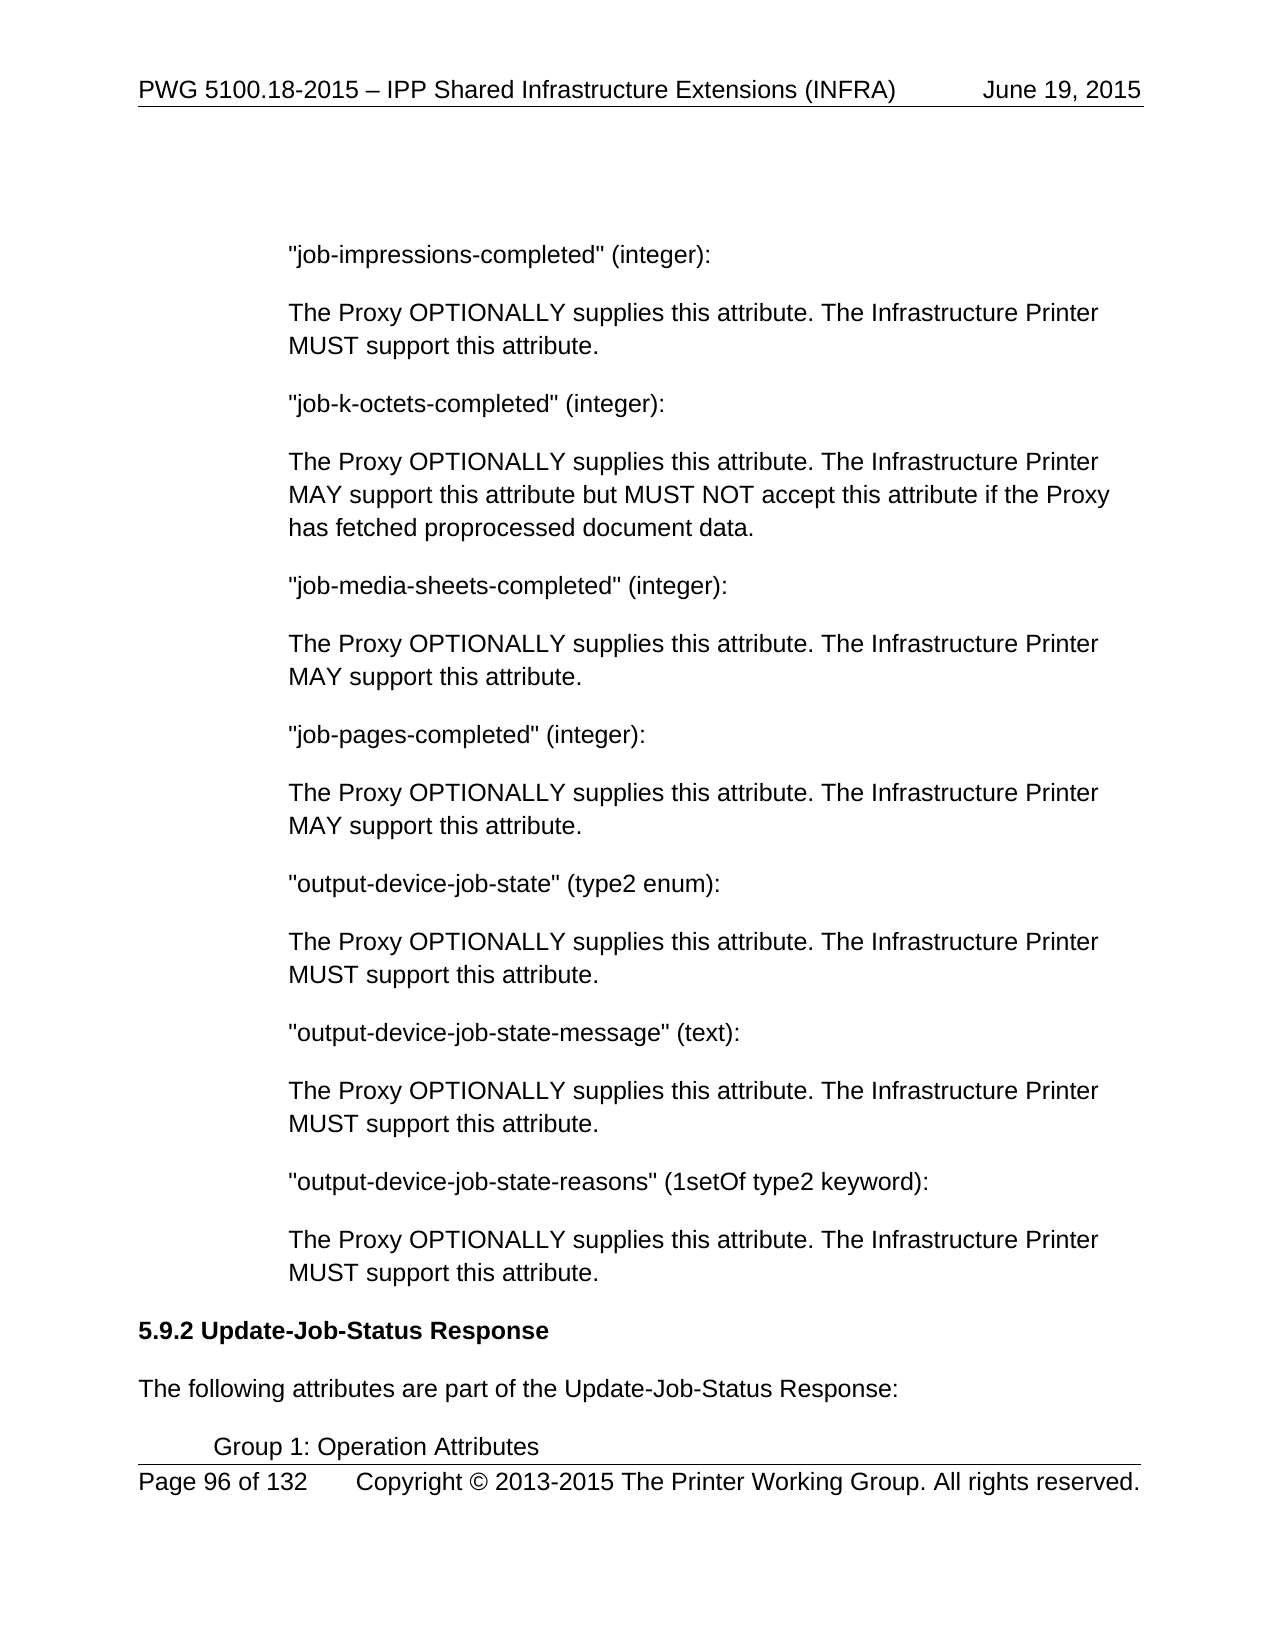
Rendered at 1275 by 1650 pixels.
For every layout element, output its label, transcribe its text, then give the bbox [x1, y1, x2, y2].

list The Proxy OPTIONALLY supplies this attribute. The Infrastructure Printer MUST support this attribute. [288, 298, 1144, 359]
list The Proxy OPTIONALLY supplies this attribute. The Infrastructure Printer MAY support this attribute but MUST NOT accept this attribute if the Proxy has fetched proprocessed document data. [288, 447, 1144, 542]
list The Proxy OPTIONALLY supplies this attribute. The Infrastructure Printer MAY support this attribute. [288, 778, 1144, 840]
list Group 1: Operation Attributes [213, 1432, 1144, 1461]
text The following attributes are part of the Update-Job-Status Response: [138, 1374, 1144, 1403]
list The Proxy OPTIONALLY supplies this attribute. The Infrastructure Printer MUST support this attribute. [288, 1225, 1144, 1287]
list The Proxy OPTIONALLY supplies this attribute. The Infrastructure Printer MUST support this attribute. [288, 927, 1144, 989]
list "job-media-sheets-completed" (integer): [288, 571, 1144, 599]
list "job-pages-completed" (integer): [288, 720, 1144, 749]
list "output-device-job-state-message" (text): [288, 1018, 1144, 1047]
list "output-device-job-state-reasons" (1setOf type2 keyword): [288, 1167, 1144, 1196]
list "job-impressions-completed" (integer): [288, 240, 1144, 268]
list "job-k-octets-completed" (integer): [288, 389, 1144, 417]
list The Proxy OPTIONALLY supplies this attribute. The Infrastructure Printer MAY support this attribute. [288, 629, 1144, 691]
text Update-Job-Status Response [138, 1316, 1144, 1345]
list "output-device-job-state" (type2 enum): [288, 869, 1144, 898]
list The Proxy OPTIONALLY supplies this attribute. The Infrastructure Printer MUST support this attribute. [288, 1076, 1144, 1138]
